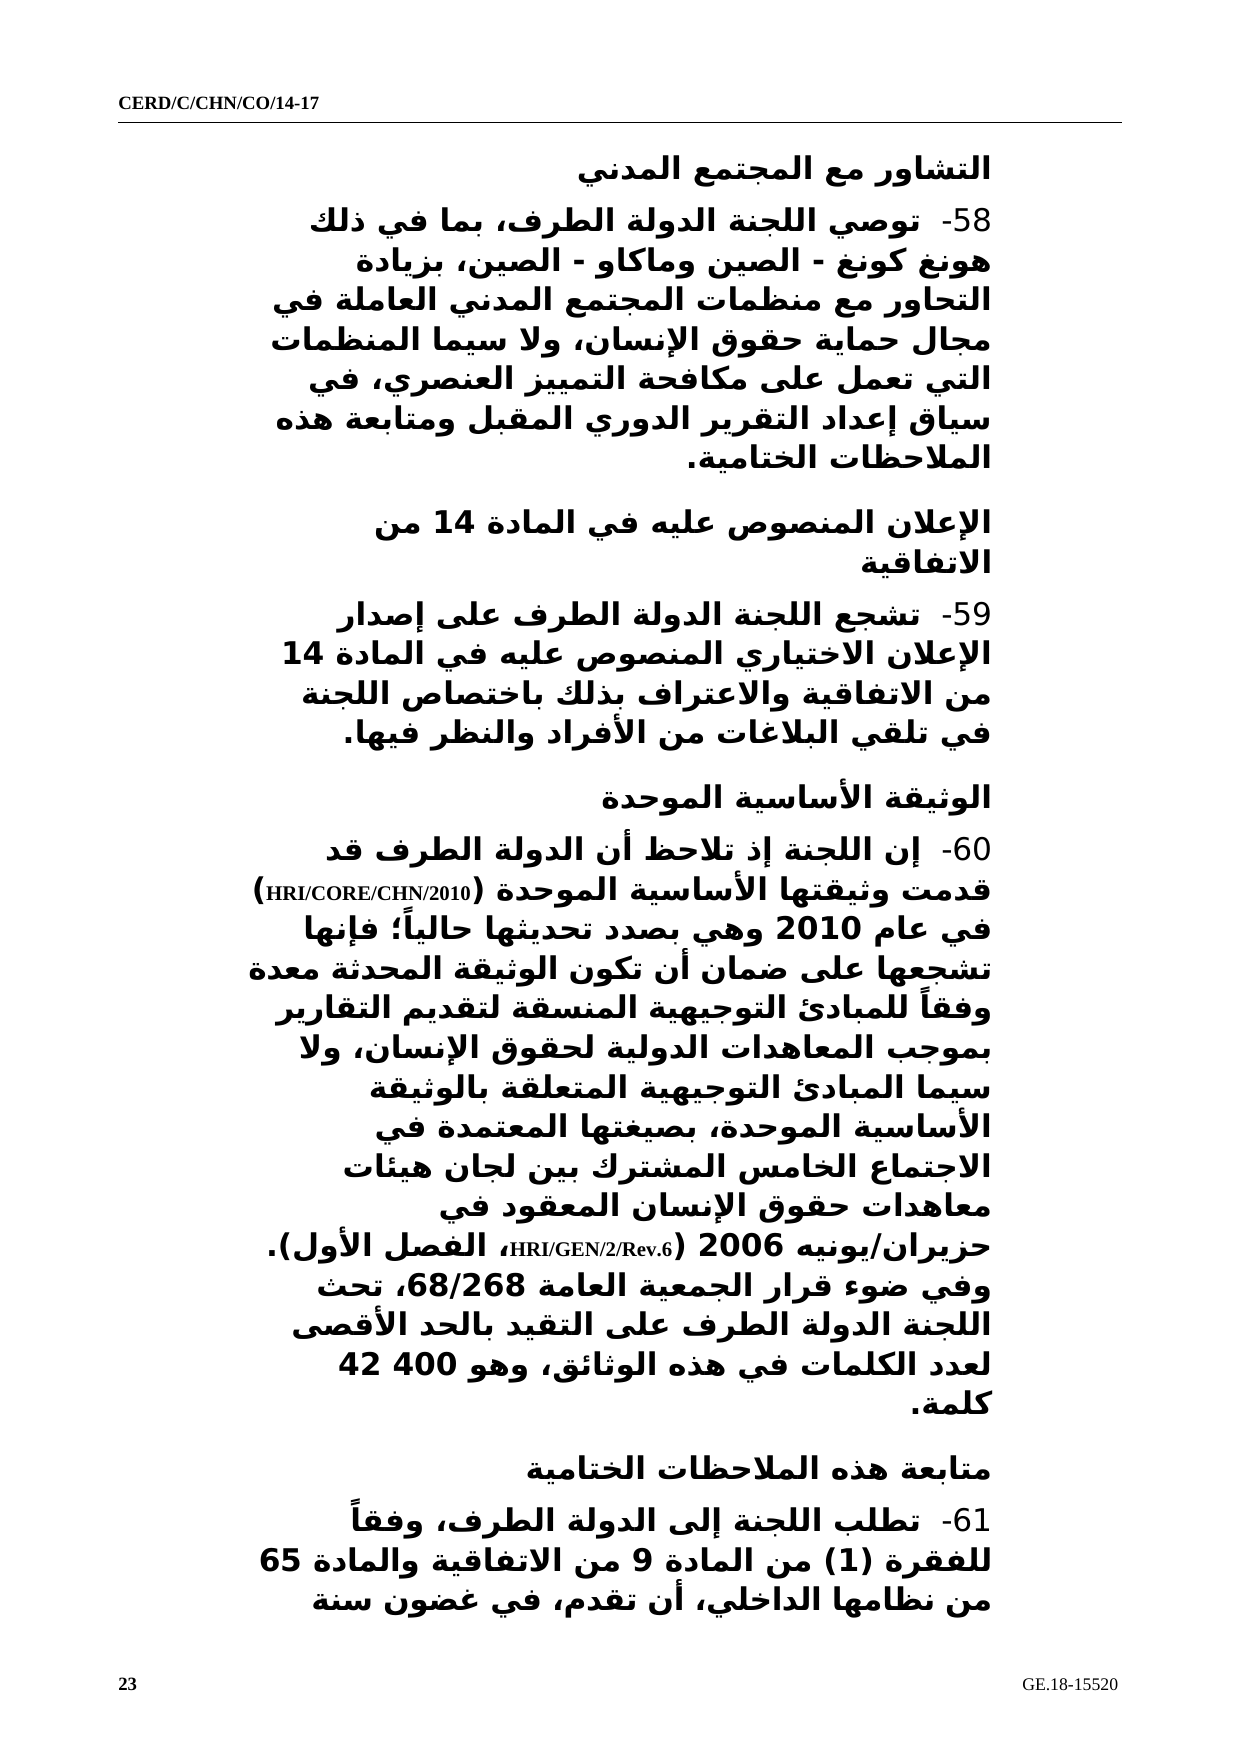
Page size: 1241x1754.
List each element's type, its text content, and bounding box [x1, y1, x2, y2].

text 60- إن اللجنة إذ تلاحظ أن الدولة الطرف قد قدمت وثيقتها الأساسية الموحدة (HRI/CORE/CHN/2010) في عام 2010 وهي بصدد تحديثها حالياً؛ فإنها تشجعها على ضمان أن تكون الوثيقة المحدثة معدة وفقاً للمبادئ التوجيهية المنسقة لتقديم التقارير بموجب المعاهدات الدولية لحقوق الإنسان، ولا سيما المبادئ التوجيهية المتعلقة بالوثيقة الأساسية الموحدة، بصيغتها المعتمدة في الاجتماع الخامس المشترك بين لجان هيئات معاهدات حقوق الإنسان المعقود في حزيران/يونيه 2006 (HRI/GEN/2/Rev.6، الفصل الأول). وفي ضوء قرار الجمعية العامة 68/268، تحث اللجنة الدولة الطرف على التقيد بالحد الأقصى لعدد الكلمات في هذه الوثائق، وهو 400 42 كلمة. [248, 829, 992, 1423]
text الوثيقة الأساسية الموحدة [248, 777, 1122, 816]
text 58- توصي اللجنة الدولة الطرف، بما في ذلك هونغ كونغ - الصين وماكاو - الصين، بزيادة التحاور مع منظمات المجتمع المدني العاملة في مجال حماية حقوق الإنسان، ولا سيما المنظمات التي تعمل على مكافحة التمييز العنصري، في سياق إعداد التقرير الدوري المقبل ومتابعة هذه الملاحظات الختامية. [248, 200, 992, 477]
text 59- تشجع اللجنة الدولة الطرف على إصدار الإعلان الاختياري المنصوص عليه في المادة 14 من الاتفاقية والاعتراف بذلك باختصاص اللجنة في تلقي البلاغات من الأفراد والنظر فيها. [248, 593, 992, 752]
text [248, 1500, 992, 1618]
text التشاور مع المجتمع المدني [248, 148, 1122, 187]
text متابعة هذه الملاحظات الختامية [248, 1448, 1122, 1487]
text الإعلان المنصوص عليه في المادة 14 من الاتفاقية [248, 502, 1122, 581]
